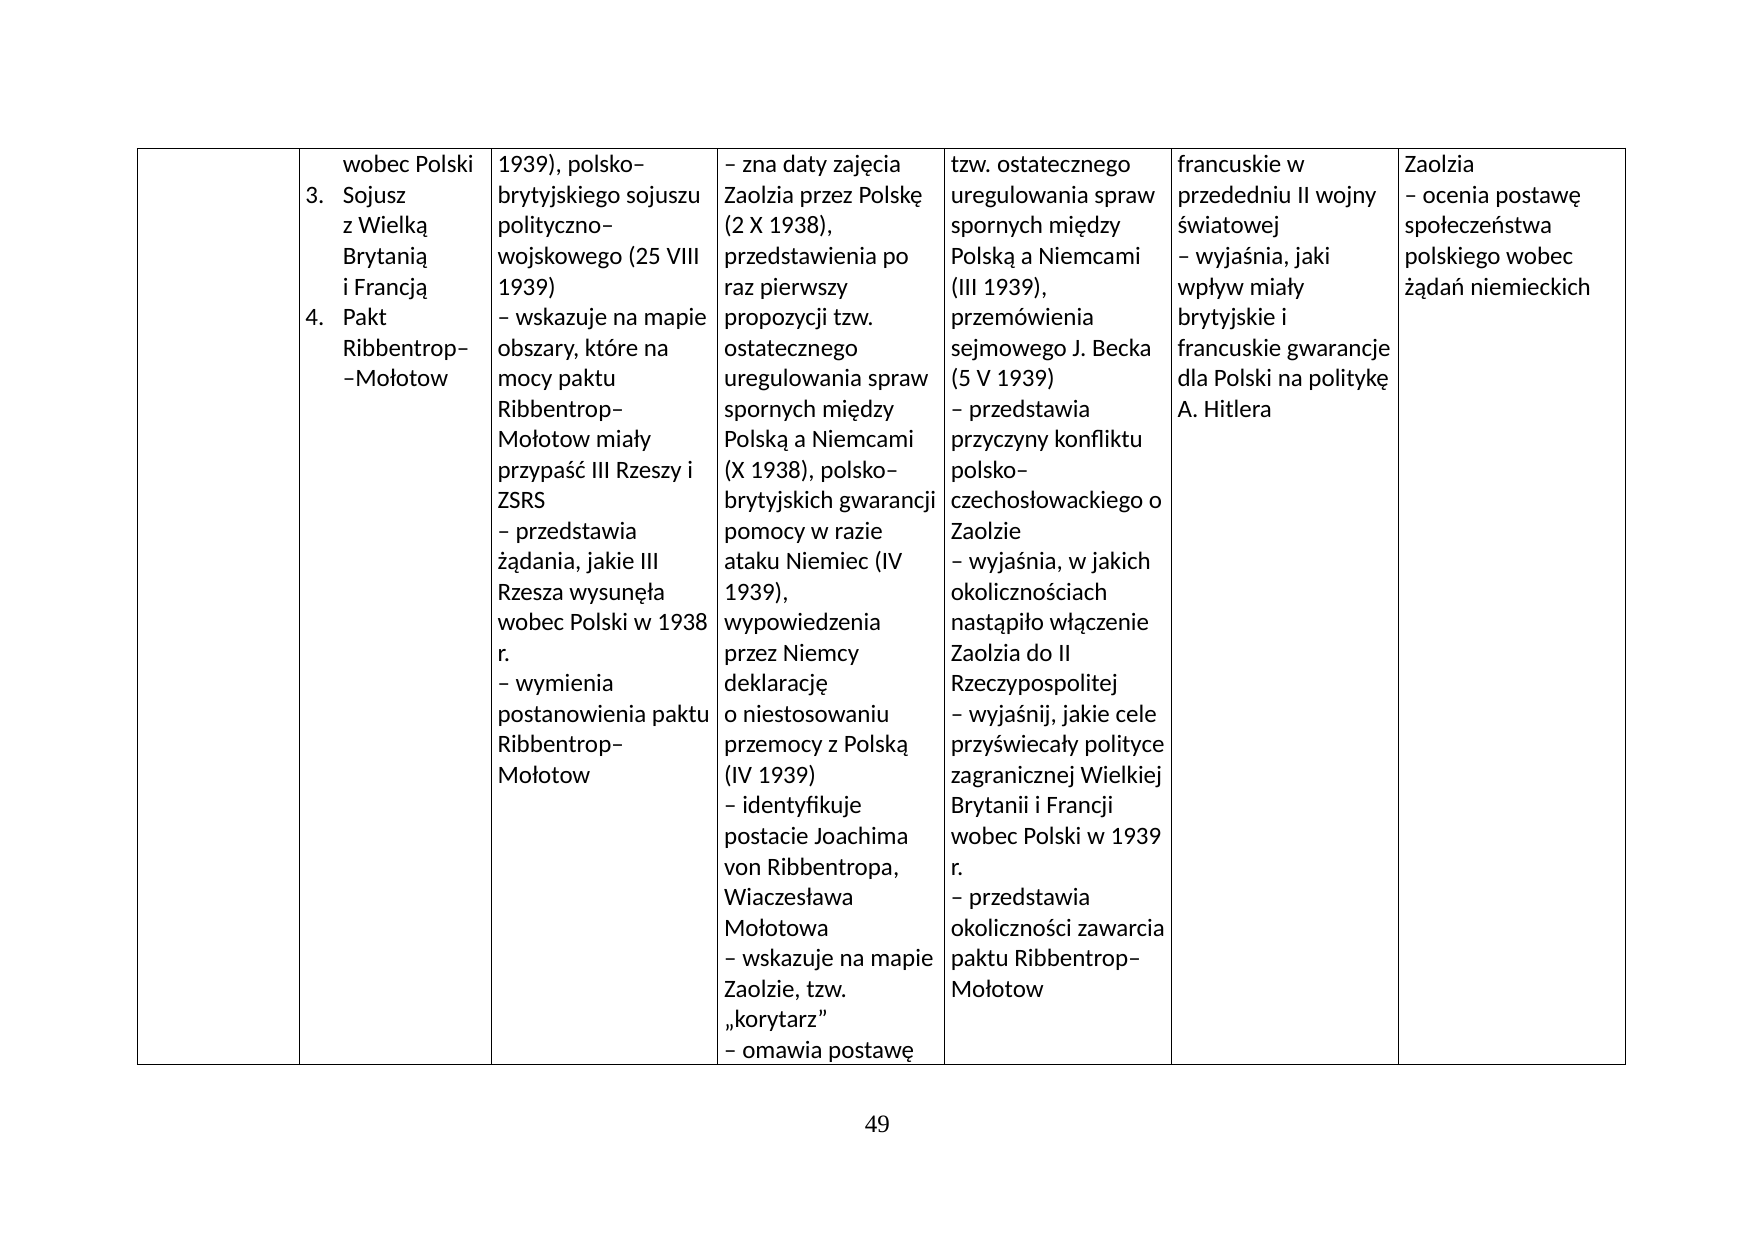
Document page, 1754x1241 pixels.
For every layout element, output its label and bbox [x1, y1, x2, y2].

table_cell [1172, 149, 1398, 1064]
table_cell [1399, 149, 1625, 1064]
table_cell [492, 149, 717, 1064]
table_cell [945, 149, 1171, 1064]
table_cell [138, 149, 299, 1064]
table_cell [300, 149, 491, 1064]
table_cell [718, 149, 944, 1064]
